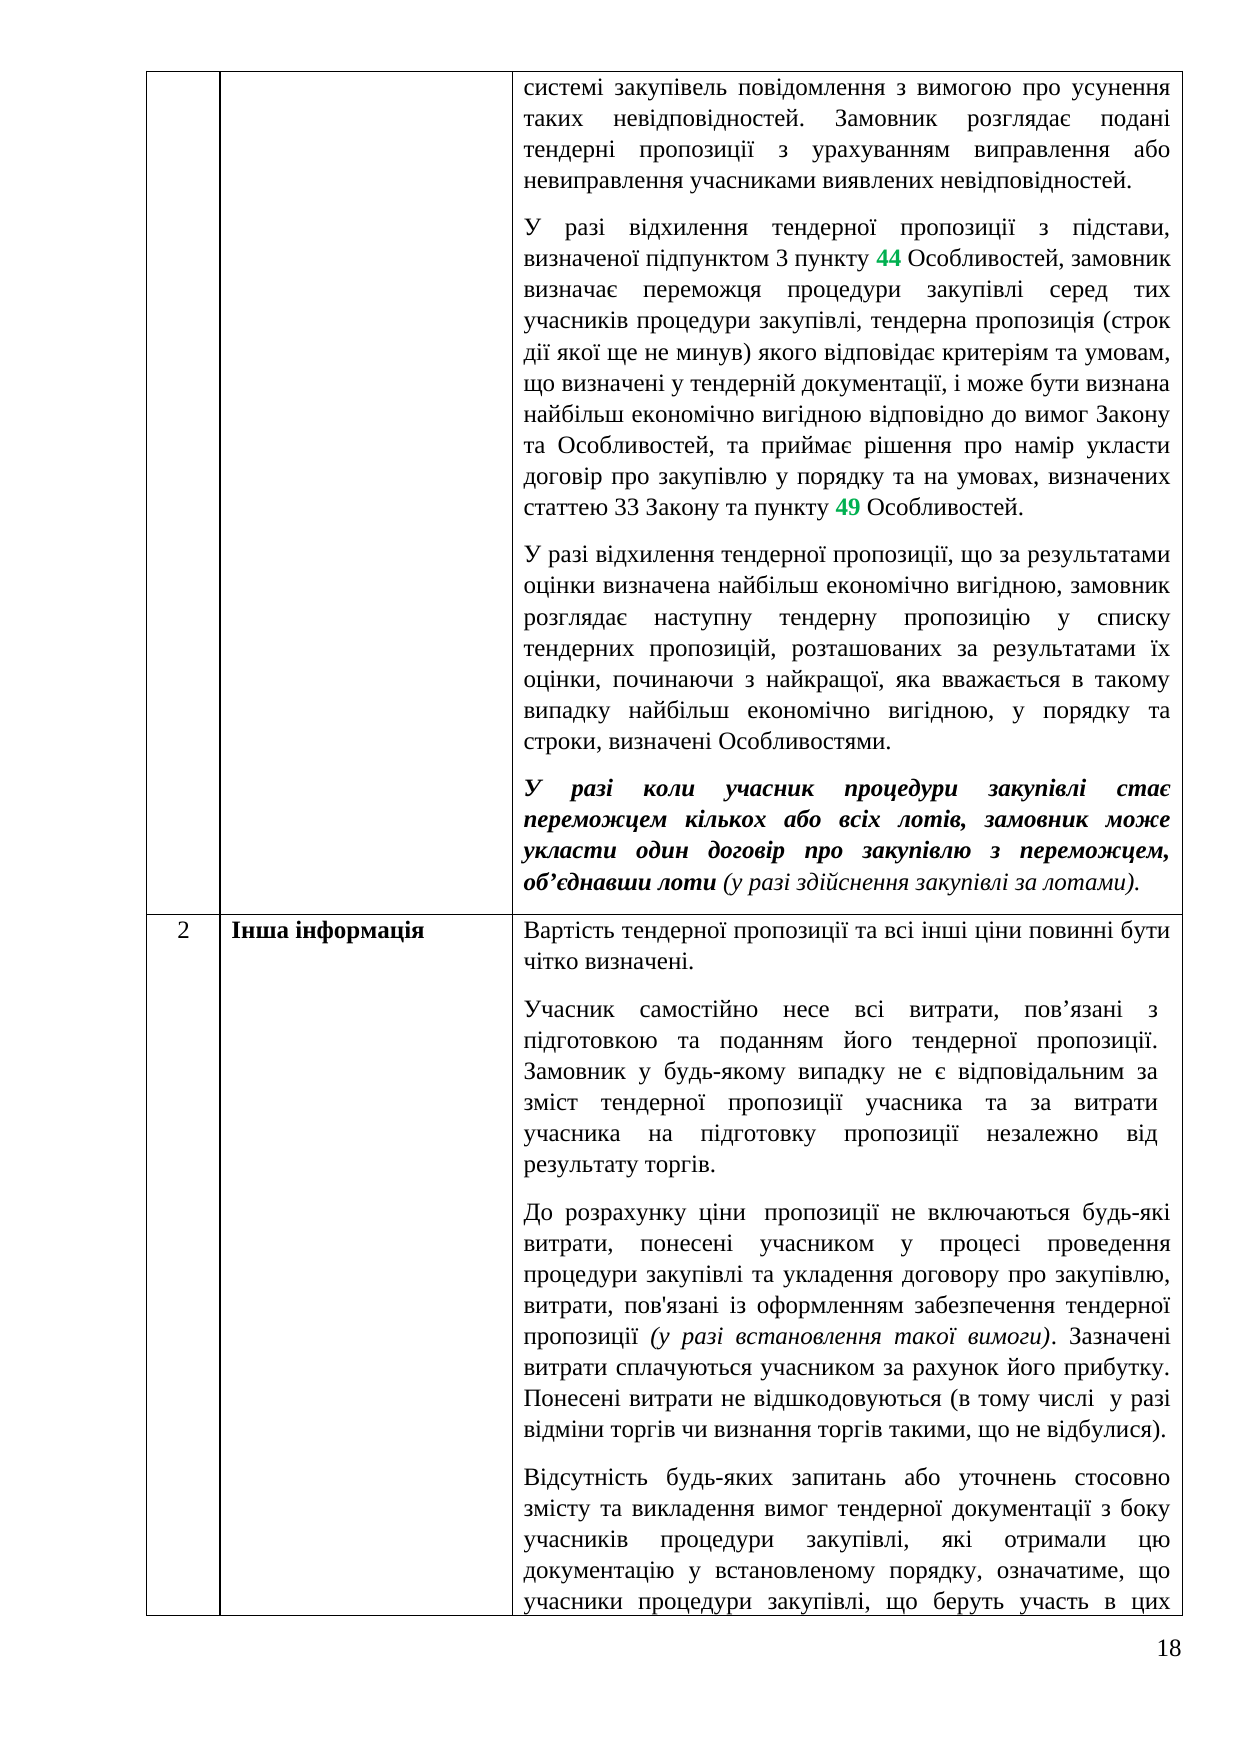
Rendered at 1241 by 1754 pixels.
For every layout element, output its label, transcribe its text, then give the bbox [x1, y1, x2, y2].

table_cell 2 [147, 915, 219, 1615]
table_cell Інша інформація [221, 915, 512, 1615]
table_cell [221, 72, 512, 914]
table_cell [513, 915, 1182, 1615]
table_cell 1 [147, 72, 219, 914]
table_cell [513, 72, 1182, 914]
